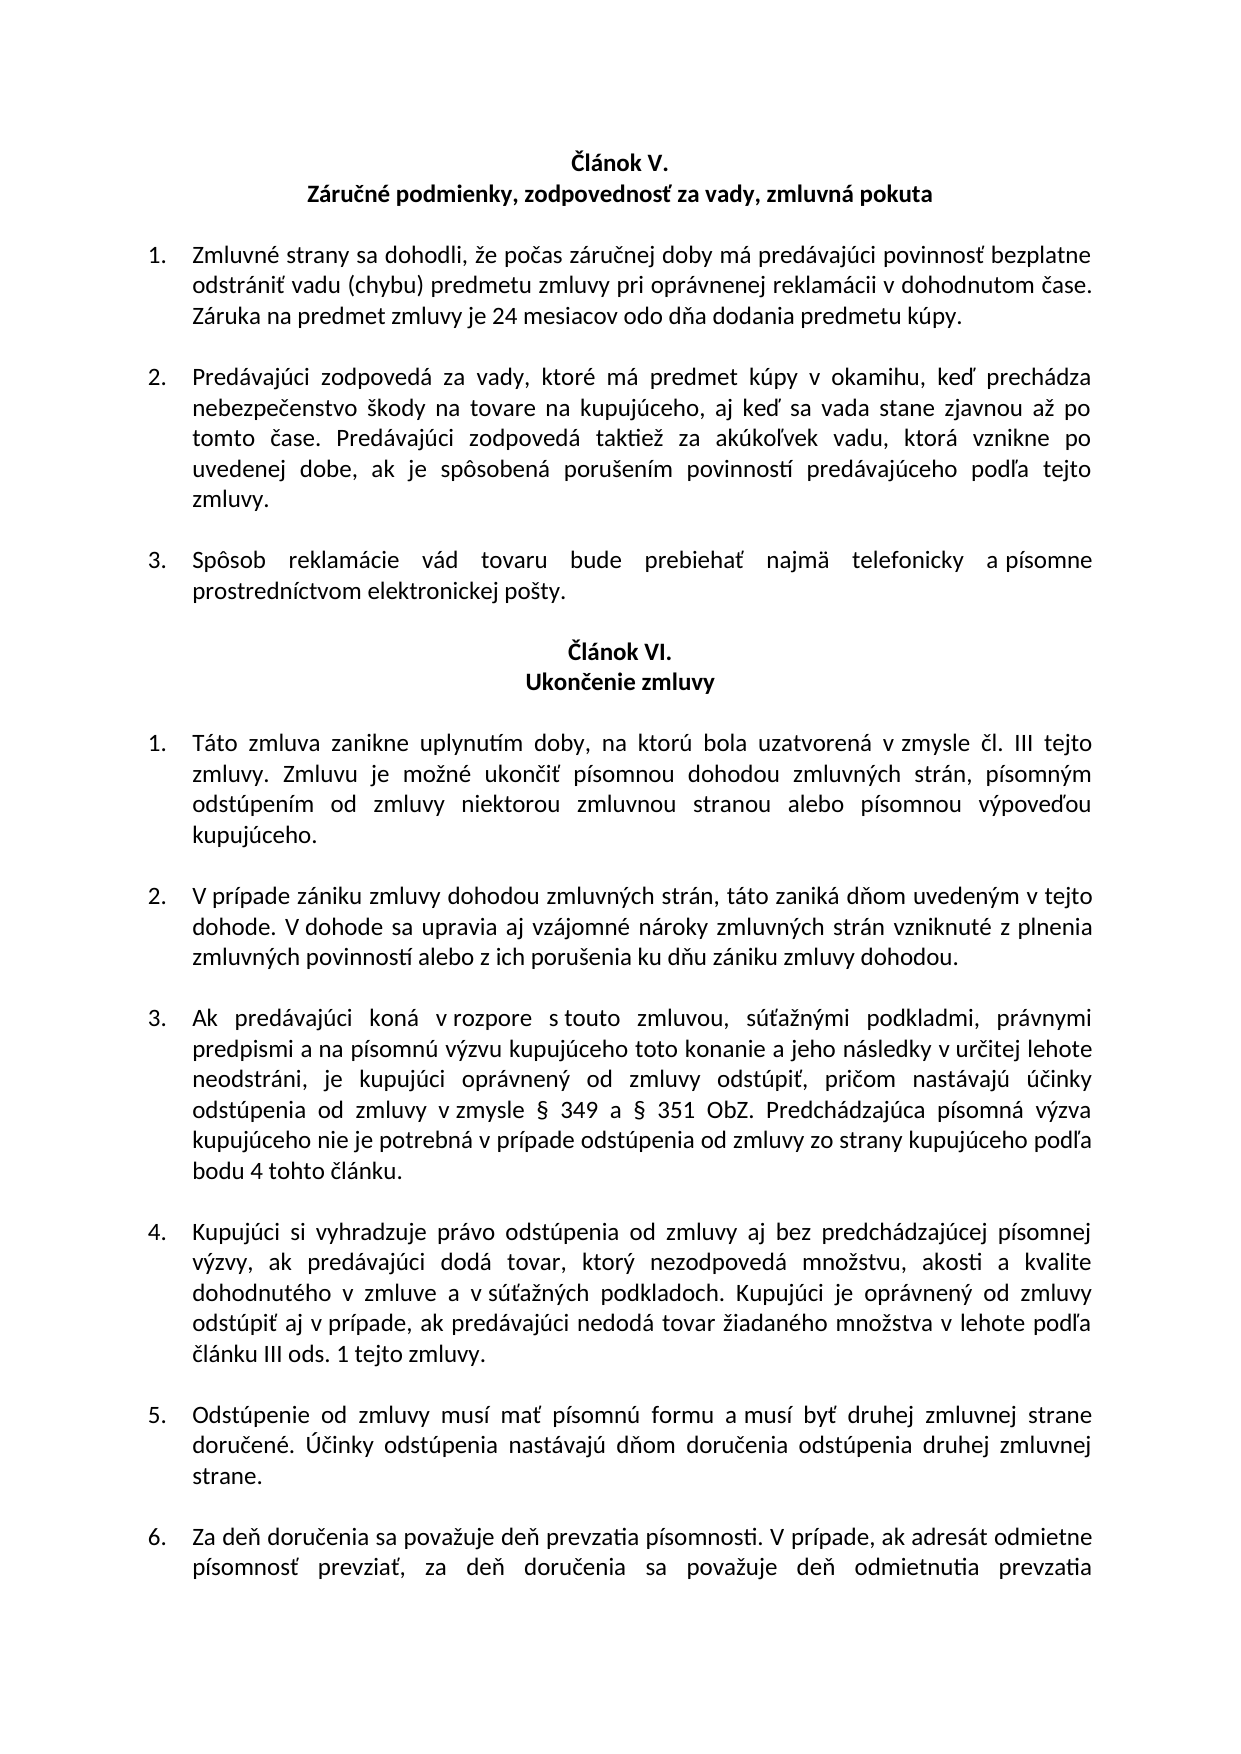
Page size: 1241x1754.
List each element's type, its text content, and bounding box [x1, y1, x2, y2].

list Kupujúci si vyhradzuje právo odstúpenia od zmluvy aj bez predchádzajúcej písomnej výzvy, ak predávajúci dodá tovar, ktorý nezodpovedá množstvu, akosti a kvalite dohodnutého v zmluve a v súťažných podkladoch. Kupujúci je oprávnený od zmluvy odstúpiť aj v prípade, ak predávajúci nedodá tovar žiadaného množstva v lehote podľa článku III ods. 1 tejto zmluvy. [148, 1216, 1093, 1368]
list Táto zmluva zanikne uplynutím doby, na ktorú bola uzatvorená v zmysle čl. III tejto zmluvy. Zmluvu je možné ukončiť písomnou dohodou zmluvných strán, písomným odstúpením od zmluvy niektorou zmluvnou stranou alebo písomnou výpoveďou kupujúceho. [148, 727, 1093, 849]
list Odstúpenie od zmluvy musí mať písomnú formu a musí byť druhej zmluvnej strane doručené. Účinky odstúpenia nastávajú dňom doručenia odstúpenia druhej zmluvnej strane. [148, 1399, 1093, 1491]
list Záručné podmienky, zodpovednosť za vady, zmluvná pokuta [148, 178, 1093, 209]
list Ukončenie zmluvy [148, 666, 1093, 697]
list Článok V. [148, 148, 1093, 178]
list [148, 1521, 1093, 1582]
list V prípade zániku zmluvy dohodou zmluvných strán, táto zaniká dňom uvedeným v tejto dohode. V dohode sa upravia aj vzájomné nároky zmluvných strán vzniknuté z plnenia zmluvných povinností alebo z ich porušenia ku dňu zániku zmluvy dohodou. [148, 880, 1093, 972]
list Spôsob reklamácie vád tovaru bude prebiehať najmä telefonicky a písomne prostredníctvom elektronickej pošty. [148, 544, 1093, 605]
list Predávajúci zodpovedá za vady, ktoré má predmet kúpy v okamihu, keď prechádza nebezpečenstvo škody na tovare na kupujúceho, aj keď sa vada stane zjavnou až po tomto čase. Predávajúci zodpovedá taktiež za akúkoľvek vadu, ktorá vznikne po uvedenej dobe, ak je spôsobená porušením povinností predávajúceho podľa tejto zmluvy. [148, 361, 1093, 514]
list Ak predávajúci koná v rozpore s touto zmluvou, súťažnými podkladmi, právnymi predpismi a na písomnú výzvu kupujúceho toto konanie a jeho následky v určitej lehote neodstráni, je kupujúci oprávnený od zmluvy odstúpiť, pričom nastávajú účinky odstúpenia od zmluvy v zmysle § 349 a § 351 ObZ. Predchádzajúca písomná výzva kupujúceho nie je potrebná v prípade odstúpenia od zmluvy zo strany kupujúceho podľa bodu 4 tohto článku. [148, 1002, 1093, 1185]
list Zmluvné strany sa dohodli, že počas záručnej doby má predávajúci povinnosť bezplatne odstrániť vadu (chybu) predmetu zmluvy pri oprávnenej reklamácii v dohodnutom čase. Záruka na predmet zmluvy je 24 mesiacov odo dňa dodania predmetu kúpy. [148, 239, 1093, 331]
list Článok VI. [148, 636, 1093, 666]
